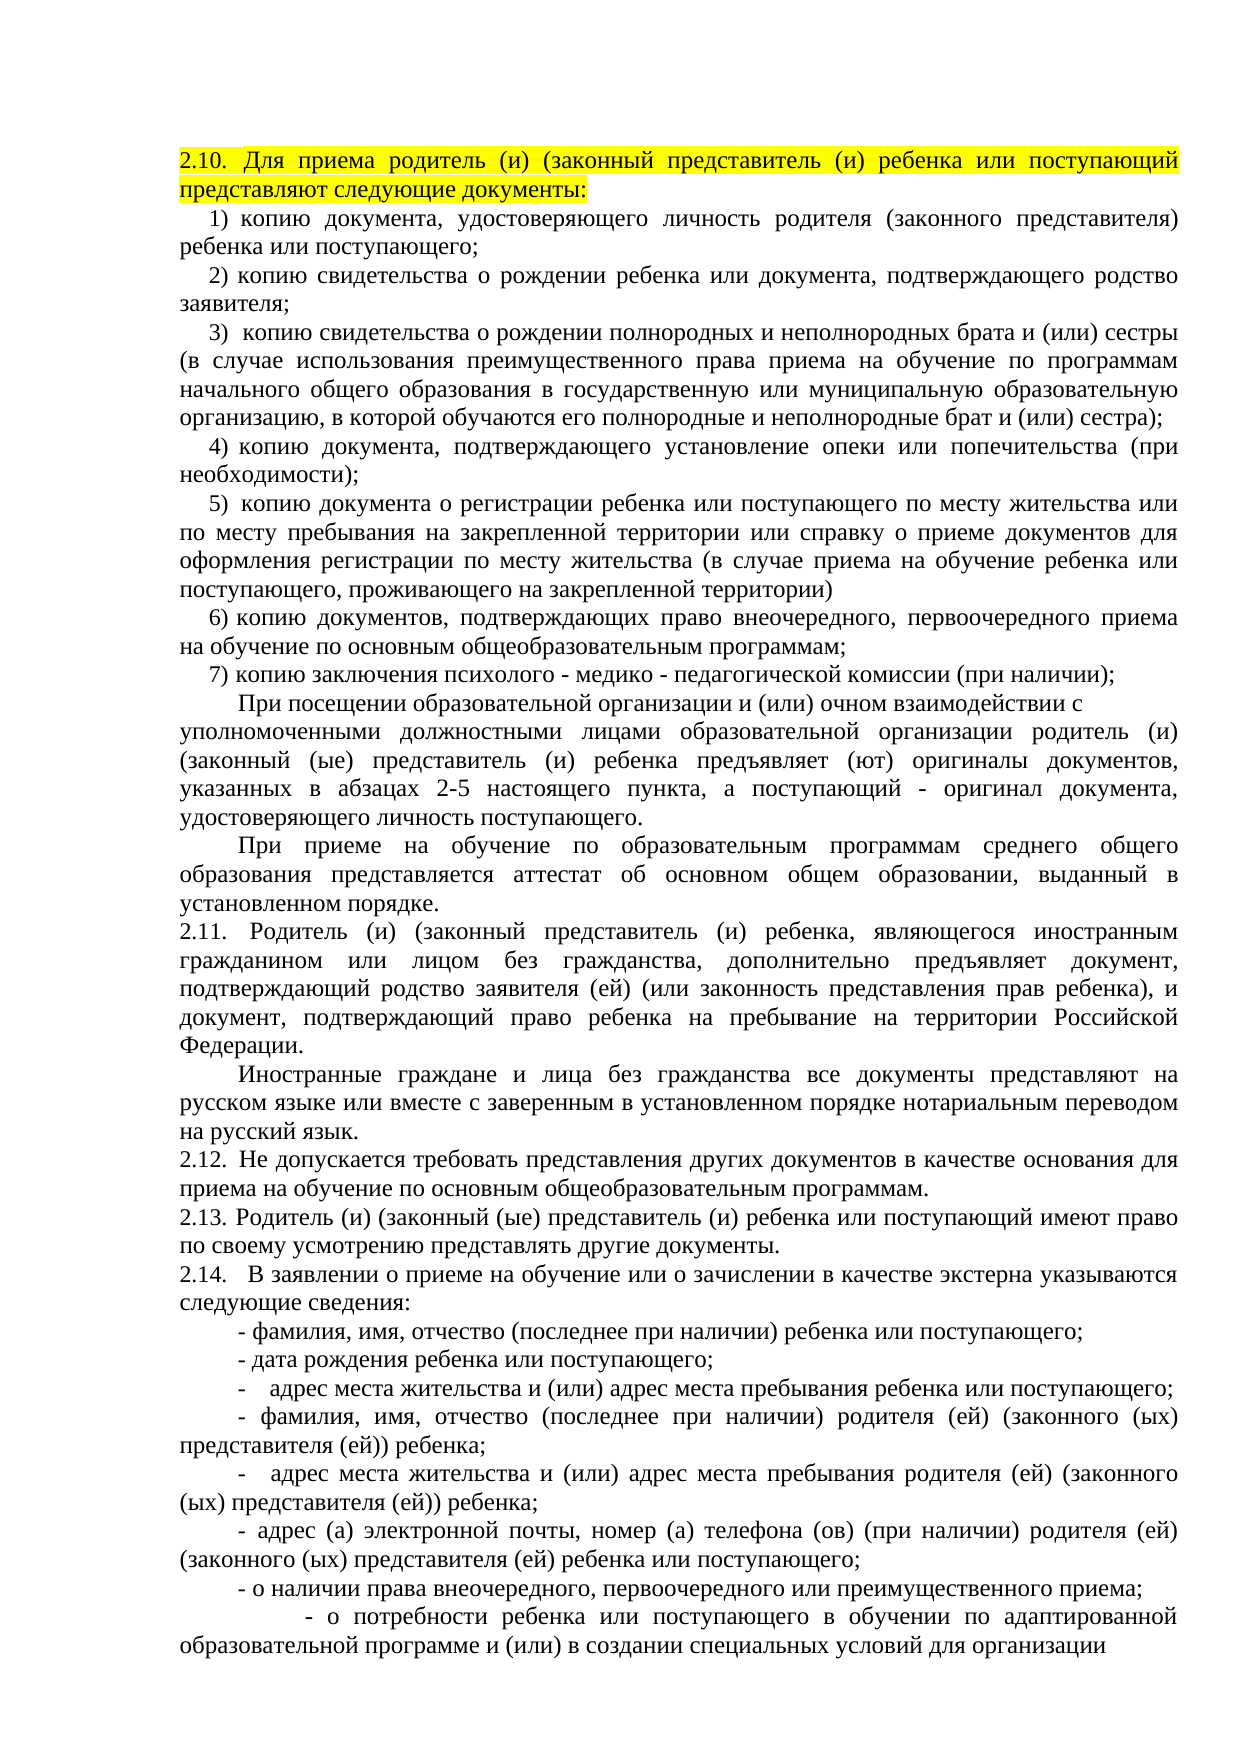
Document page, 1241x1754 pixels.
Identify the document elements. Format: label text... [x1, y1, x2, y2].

text Иностранные граждане и лица без гражданства все документы представляют на русском языке или вместе с заверенным в установленном порядке нотариальным переводом на русский язык. [179, 1059, 1179, 1145]
list адрес места жительства и (или) адрес места пребывания ребенка или поступающего; [179, 1373, 1179, 1402]
list копию свидетельства о рождении полнородных и неполнородных брата и (или) сестры (в случае использования преимущественного права приема на обучение по программам начального общего образования в государственную или муниципальную образовательную организацию, в которой обучаются его полнородные и неполнородные брат и (или) сестра); [179, 317, 1179, 432]
list В заявлении о приеме на обучение или о зачислении в качестве экстерна указываются следующие сведения: [179, 1259, 1179, 1316]
list копию заключения психолого - медико - педагогической комиссии (при наличии); [179, 660, 1181, 688]
text При посещении образовательной организации и (или) очном взаимодействии с [179, 688, 1181, 717]
list адрес (а) электронной почты, номер (а) телефона (ов) (при наличии) родителя (ей) (законного (ых) представителя (ей) ребенка или поступающего; [179, 1516, 1179, 1573]
list фамилия, имя, отчество (последнее при наличии) ребенка или поступающего; [179, 1316, 1181, 1345]
list копию документа о регистрации ребенка или поступающего по месту жительства или по месту пребывания на закрепленной территории или справку о приеме документов для оформления регистрации по месту жительства (в случае приема на обучение ребенка или поступающего, проживающего на закрепленной территории) [179, 489, 1179, 603]
text - о потребности ребенка или поступающего в обучении по адаптированной образовательной программе и (или) в создании специальных условий для организации [179, 1602, 1179, 1659]
list дата рождения ребенка или поступающего; [179, 1345, 1181, 1373]
list копию документов, подтверждающих право внеочередного, первоочередного приема на обучение по основным общеобразовательным программам; [179, 603, 1179, 660]
list копию документа, удостоверяющего личность родителя (законного представителя) ребенка или поступающего; [179, 203, 1179, 260]
text При приеме на обучение по образовательным программам среднего общего образования представляется аттестат об основном общем образовании, выданный в установленном порядке. [179, 831, 1179, 917]
list Родитель (и) (законный представитель (и) ребенка, являющегося иностранным гражданином или лицом без гражданства, дополнительно предъявляет документ, подтверждающий родство заявителя (ей) (или законность представления прав ребенка), и документ, подтверждающий право ребенка на пребывание на территории Российской Федерации. [179, 917, 1179, 1059]
list копию документа, подтверждающего установление опеки или попечительства (при необходимости); [179, 432, 1179, 489]
list Родитель (и) (законный (ые) представитель (и) ребенка или поступающий имеют право по своему усмотрению представлять другие документы. [179, 1202, 1179, 1259]
list фамилия, имя, отчество (последнее при наличии) родителя (ей) (законного (ых) представителя (ей)) ребенка; [179, 1402, 1179, 1459]
list Не допускается требовать представления других документов в качестве основания для приема на обучение по основным общеобразовательным программам. [179, 1145, 1179, 1202]
list о наличии права внеочередного, первоочередного или преимущественного приема; [179, 1573, 1181, 1602]
list Для приема родитель (и) (законный представитель (и) ребенка или поступающий представляют следующие документы: [179, 174, 1179, 203]
list адрес места жительства и (или) адрес места пребывания родителя (ей) (законного (ых) представителя (ей)) ребенка; [179, 1459, 1179, 1516]
text уполномоченными должностными лицами образовательной организации родитель (и) (законный (ые) представитель (и) ребенка предъявляет (ют) оригиналы документов, указанных в абзацах 2-5 настоящего пункта, а поступающий - оригинал документа, удостоверяющего личность поступающего. [179, 717, 1179, 831]
list копию свидетельства о рождении ребенка или документа, подтверждающего родство заявителя; [179, 260, 1179, 317]
